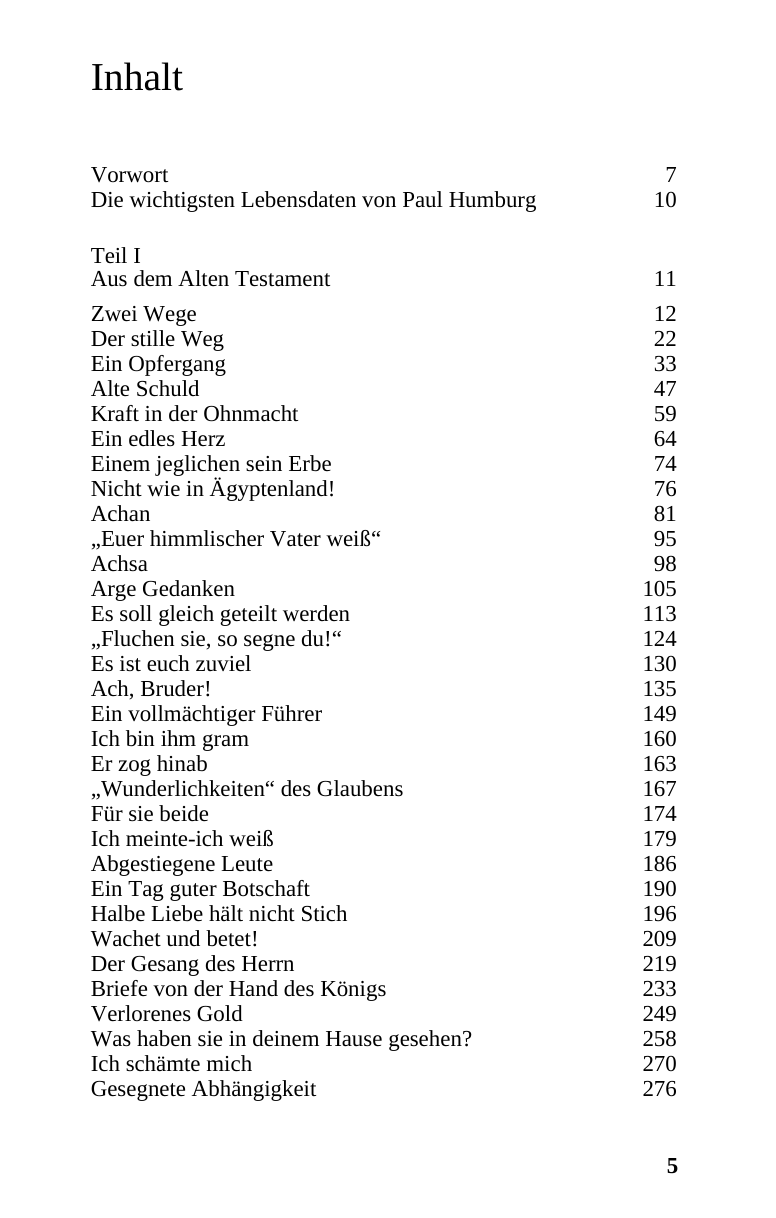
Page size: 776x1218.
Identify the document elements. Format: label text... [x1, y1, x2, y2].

text Für sie beide 174 [91, 802, 684, 827]
text Ein Tag guter Botschaft 190 [91, 877, 684, 902]
text Alte Schuld 47 [91, 377, 684, 402]
text Achsa 98 [91, 552, 684, 577]
text Ach, Bruder! 135 [91, 677, 684, 702]
text „Wunderlichkeiten“ des Glaubens 167 [91, 777, 684, 802]
text Halbe Liebe hält nicht Stich 196 [91, 902, 684, 927]
text Ein Opfergang 33 [91, 352, 684, 377]
text Teil I [91, 245, 684, 268]
text Ein edles Herz 64 [91, 427, 684, 452]
text Vorwort 7 [91, 162, 684, 187]
text Ich schämte mich 270 [91, 1052, 684, 1077]
text Was haben sie in deinem Hause gesehen? 258 [91, 1027, 684, 1052]
text Ein vollmächtiger Führer 149 [91, 702, 684, 727]
text „Euer himmlischer Vater weiß“ 95 [91, 527, 684, 552]
text Nicht wie in Ägyptenland! 76 [91, 477, 684, 502]
text Zwei Wege 12 [91, 302, 684, 327]
text Arge Gedanken 105 [91, 577, 684, 602]
text Einem jeglichen sein Erbe 74 [91, 452, 684, 477]
text Abgestiegene Leute 186 [91, 852, 684, 877]
text Briefe von der Hand des Königs 233 [91, 977, 684, 1002]
text Er zog hinab 163 [91, 752, 684, 777]
text Der stille Weg 22 [91, 327, 684, 352]
text Wachet und betet! 209 [91, 927, 684, 952]
text Kraft in der Ohnmacht 59 [91, 402, 684, 427]
text „Fluchen sie, so segne du!“ 124 [91, 627, 684, 652]
text Achan 81 [91, 502, 684, 527]
text Ich meinte-ich weiß 179 [91, 827, 684, 852]
subtitle Inhalt [91, 59, 183, 98]
text Gesegnete Abhängigkeit 276 [91, 1077, 684, 1102]
text Es soll gleich geteilt werden 113 [91, 602, 684, 627]
text Verlorenes Gold 249 [91, 1002, 684, 1027]
text Die wichtigsten Lebensdaten von Paul Humburg 10 [91, 187, 684, 212]
text Ich bin ihm gram 160 [91, 727, 684, 752]
text Der Gesang des Herrn 219 [91, 952, 684, 977]
text Es ist euch zuviel 130 [91, 652, 684, 677]
text Aus dem Alten Testament 11 [91, 268, 684, 291]
